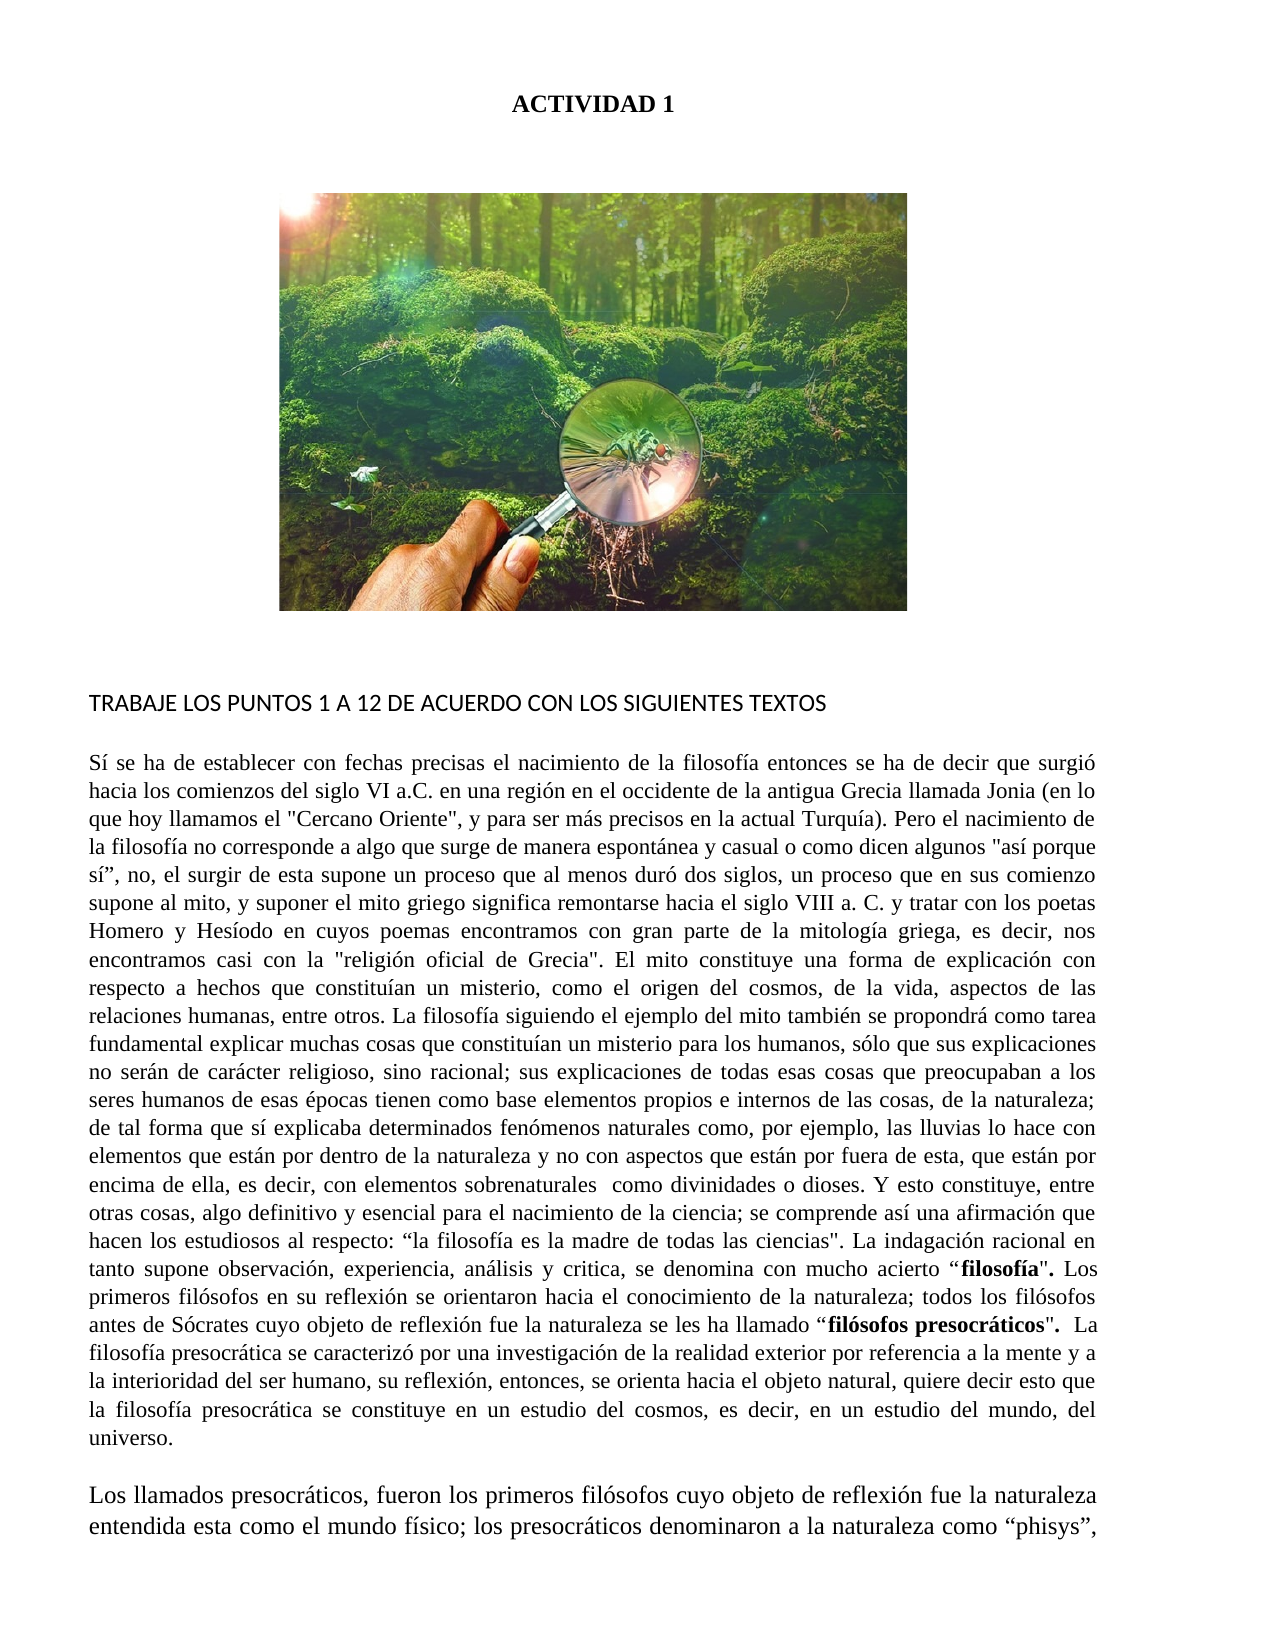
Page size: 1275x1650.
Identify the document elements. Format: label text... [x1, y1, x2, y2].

text TRABAJE LOS PUNTOS 1 A 12 DE ACUERDO CON LOS SIGUIENTES TEXTOS [89, 687, 1098, 718]
picture [279, 193, 908, 611]
text Sí se ha de establecer con fechas precisas el nacimiento de la filosofía entonces se ha de decir que surgió hacia los comienzos del siglo VI a.C. en una región en el occidente de la antigua Grecia llamada Jonia (en lo que hoy llamamos el "Cercano Oriente", y para ser más precisos en la actual Turquía). Pero el nacimiento de la filosofía no corresponde a algo que surge de manera espontánea y casual o como dicen algunos "así porque sí”, no, el surgir de esta supone un proceso que al menos duró dos siglos, un proceso que en sus comienzo supone al mito, y suponer el mito griego significa remontarse hacia el siglo VIII a. C. y tratar con los poetas Homero y Hesíodo en cuyos poemas encontramos con gran parte de la mitología griega, es decir, nos encontramos casi con la "religión oficial de Grecia". El mito constituye una forma de explicación con respecto a hechos que constituían un misterio, como el origen del cosmos, de la vida, aspectos de las relaciones humanas, entre otros. La filosofía siguiendo el ejemplo del mito también se propondrá como tarea fundamental explicar muchas cosas que constituían un misterio para los humanos, sólo que sus explicaciones no serán de carácter religioso, sino racional; sus explicaciones de todas esas cosas que preocupaban a los seres humanos de esas épocas tienen como base elementos propios e internos de las cosas, de la naturaleza; de tal forma que sí explicaba determinados fenómenos naturales como, por ejemplo, las lluvias lo hace con elementos que están por dentro de la naturaleza y no con aspectos que están por fuera de esta, que están por encima de ella, es decir, con elementos sobrenaturales como divinidades o dioses. Y esto constituye, entre otras cosas, algo definitivo y esencial para el nacimiento de la ciencia; se comprende así una afirmación que hacen los estudiosos al respecto: “la filosofía es la madre de todas las ciencias". La indagación racional en tanto supone observación, experiencia, análisis y critica, se denomina con mucho acierto “filosofía". Los primeros filósofos en su reflexión se orientaron hacia el conocimiento de la naturaleza; todos los filósofos antes de Sócrates cuyo objeto de reflexión fue la naturaleza se les ha llamado “filósofos presocráticos". La filosofía presocrática se caracterizó por una investigación de la realidad exterior por referencia a la mente y a la interioridad del ser humano, su reflexión, entonces, se orienta hacia el objeto natural, quiere decir esto que la filosofía presocrática se constituye en un estudio del cosmos, es decir, en un estudio del mundo, del universo. [89, 749, 1098, 1450]
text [89, 1480, 1098, 1539]
text ACTIVIDAD 1 [89, 89, 1098, 117]
